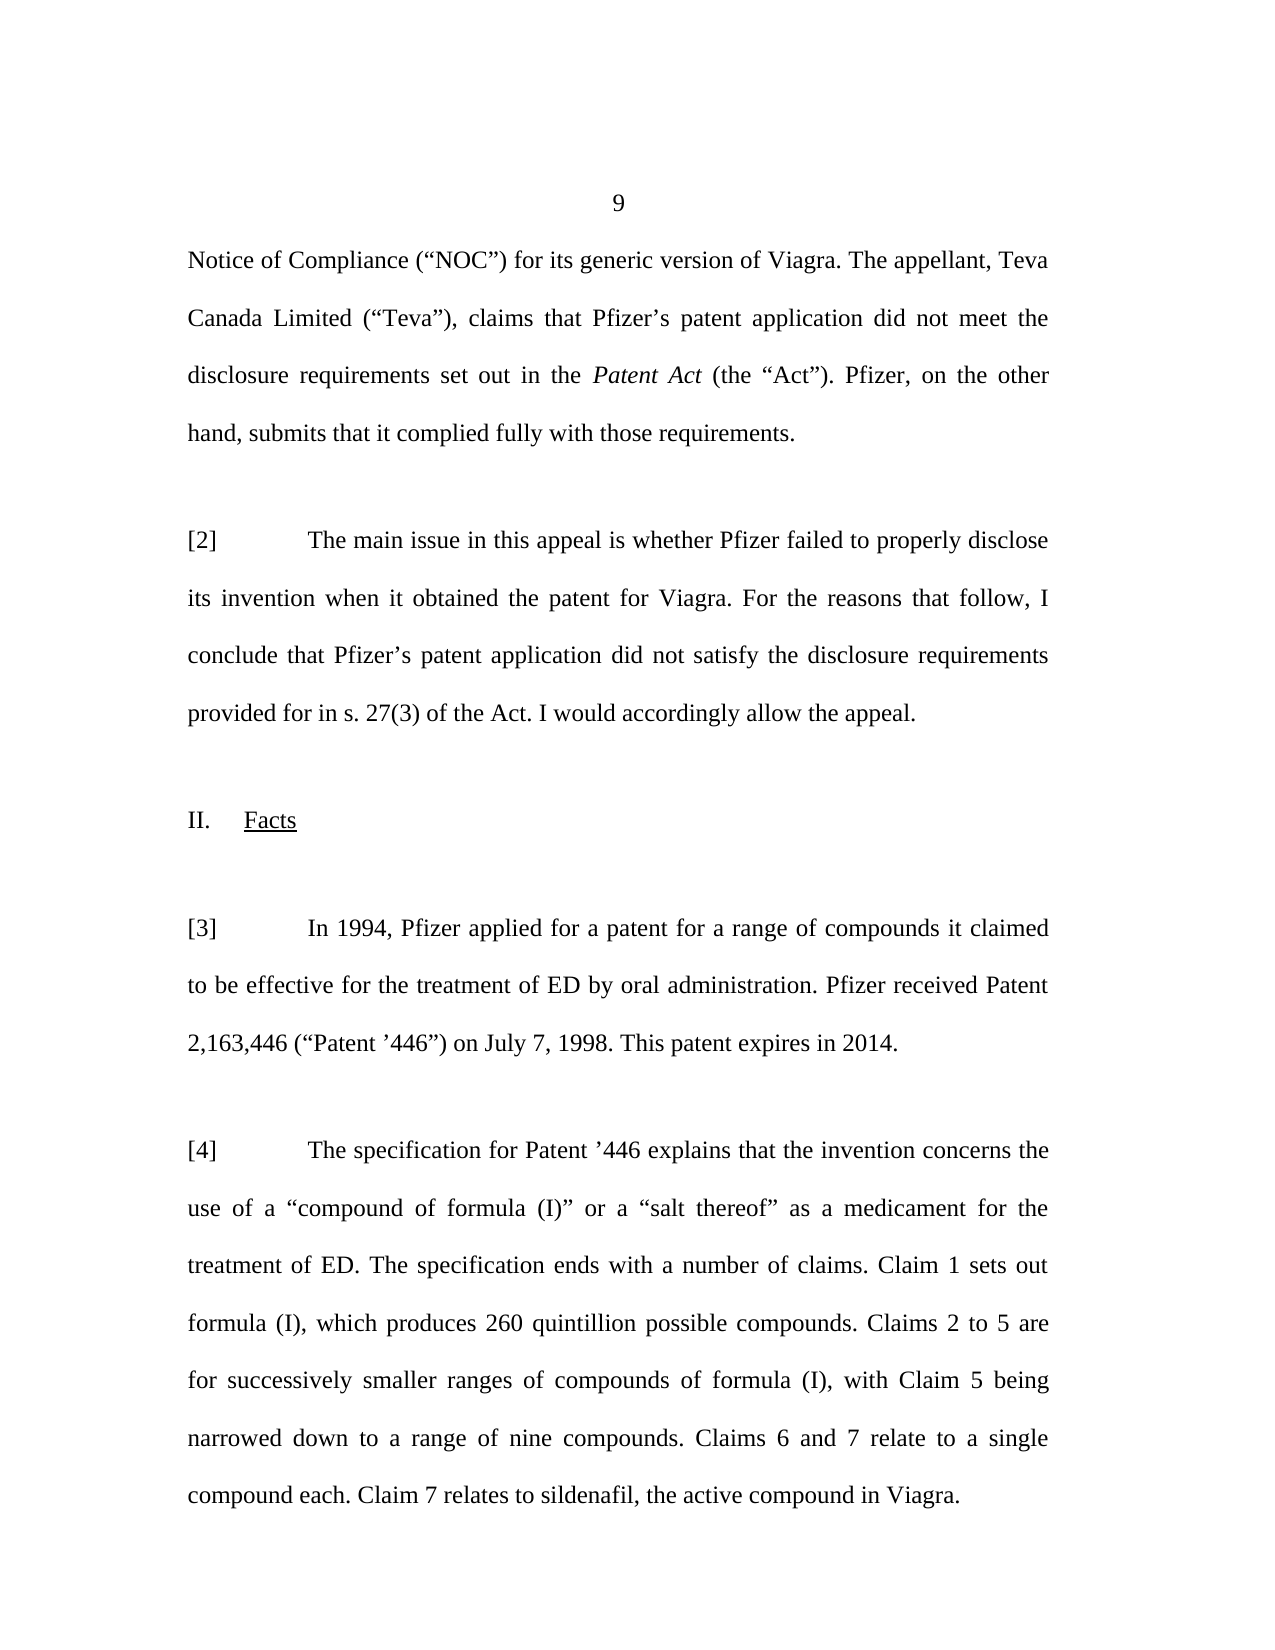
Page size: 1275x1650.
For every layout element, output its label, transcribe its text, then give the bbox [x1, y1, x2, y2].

text The specification for Patent ’446 explains that the invention concerns the use of a “compound of formula (I)” or a “salt thereof” as a medicament for the treatment of ED. The specification ends with a number of claims. Claim 1 sets out formula (I), which produces 260 quintillion possible compounds. Claims 2 to 5 are for successively smaller ranges of compounds of formula (I), with Claim 5 being narrowed down to a range of nine compounds. Claims 6 and 7 relate to a single compound each. Claim 7 relates to sildenafil, the active compound in Viagra. [187, 1135, 1050, 1509]
text The main issue in this appeal is whether Pfizer failed to properly disclose its invention when it obtained the patent for Viagra. For the reasons that follow, I conclude that Pfizer’s patent application did not satisfy the disclosure requirements provided for in s. 27(3) of the Act. I would accordingly allow the appeal. [187, 525, 1050, 726]
list II. Facts [187, 805, 1050, 834]
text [187, 245, 1050, 446]
text In 1994, Pfizer applied for a patent for a range of compounds it claimed to be effective for the treatment of ED by oral administration. Pfizer received Patent 2,163,446 (“Patent ’446”) on July 7, 1998. This patent expires in 2014. [187, 913, 1050, 1056]
